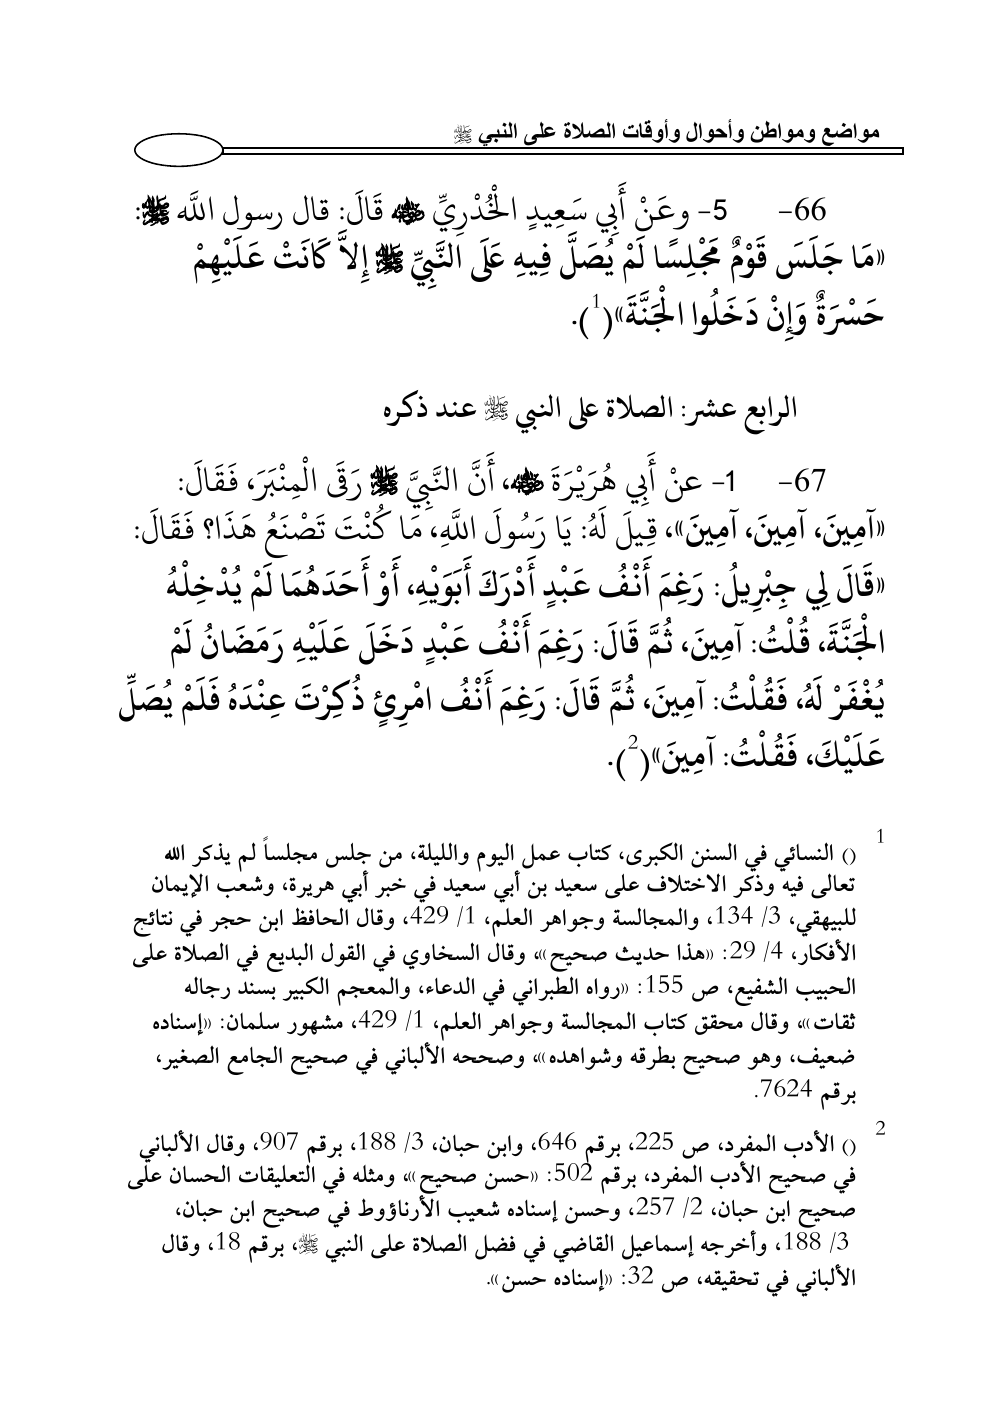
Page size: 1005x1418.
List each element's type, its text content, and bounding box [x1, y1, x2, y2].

subtitle الرابع عشر: الصلاة على النبي عند ذكره [118, 380, 856, 436]
list 1- عنْ أَبِي هُرَيْرَةَ ، أَنَّ النَّبِيَّ رَقَى الْمِنْبَرَ، فَقَالَ: «آمِينَ، آمِينَ، آمِينَ»، قِيلَ لَهُ: يَا رَسُولَ اللَّهِ، مَا كُنْتَ تَصْنَعُ هَذَا؟ فَقَالَ: «قَالَ لِي جِبْرِيلُ: رَغِمَ أَنْفُ عَبْدٍ أَدْرَكَ أَبَوَيْهِ، أَوْ أَحَدَهُمَا لَمْ يُدْخِلْهُ الْجَنَّةَ، قُلْتُ: آمِينَ، ثُمَّ قَالَ: رَغِمَ أَنْفُ عَبْدٍ دَخَلَ عَلَيْهِ رَمَضَانُ لَمْ يُغْفَرْ لَهُ، فَقُلْتُ: آمِينَ، ثُمَّ قَالَ: رَغِمَ أَنْفُ امْرِئٍ ذُكِرْتَ عِنْدَهُ فَلَمْ يُصَلِّ عَلَيْكَ، فَقُلْتُ: آمِينَ»(). [118, 442, 886, 796]
list 5- وعَنْ أَبِي سَعِيدٍ الْخُدْرِيِّ قَالَ: قال رسول اللَّه : «مَا جَلَسَ قَوْمٌ مَجْلِسًا لَمْ يُصَلَّ فِيهِ عَلَى النَّبِيِّ إِلاَّ كَانَتْ عَلَيْهِمْ حَسْرَةٌ وَإِنْ دَخَلُوا الْجَنَّةَ»(). [118, 172, 886, 355]
